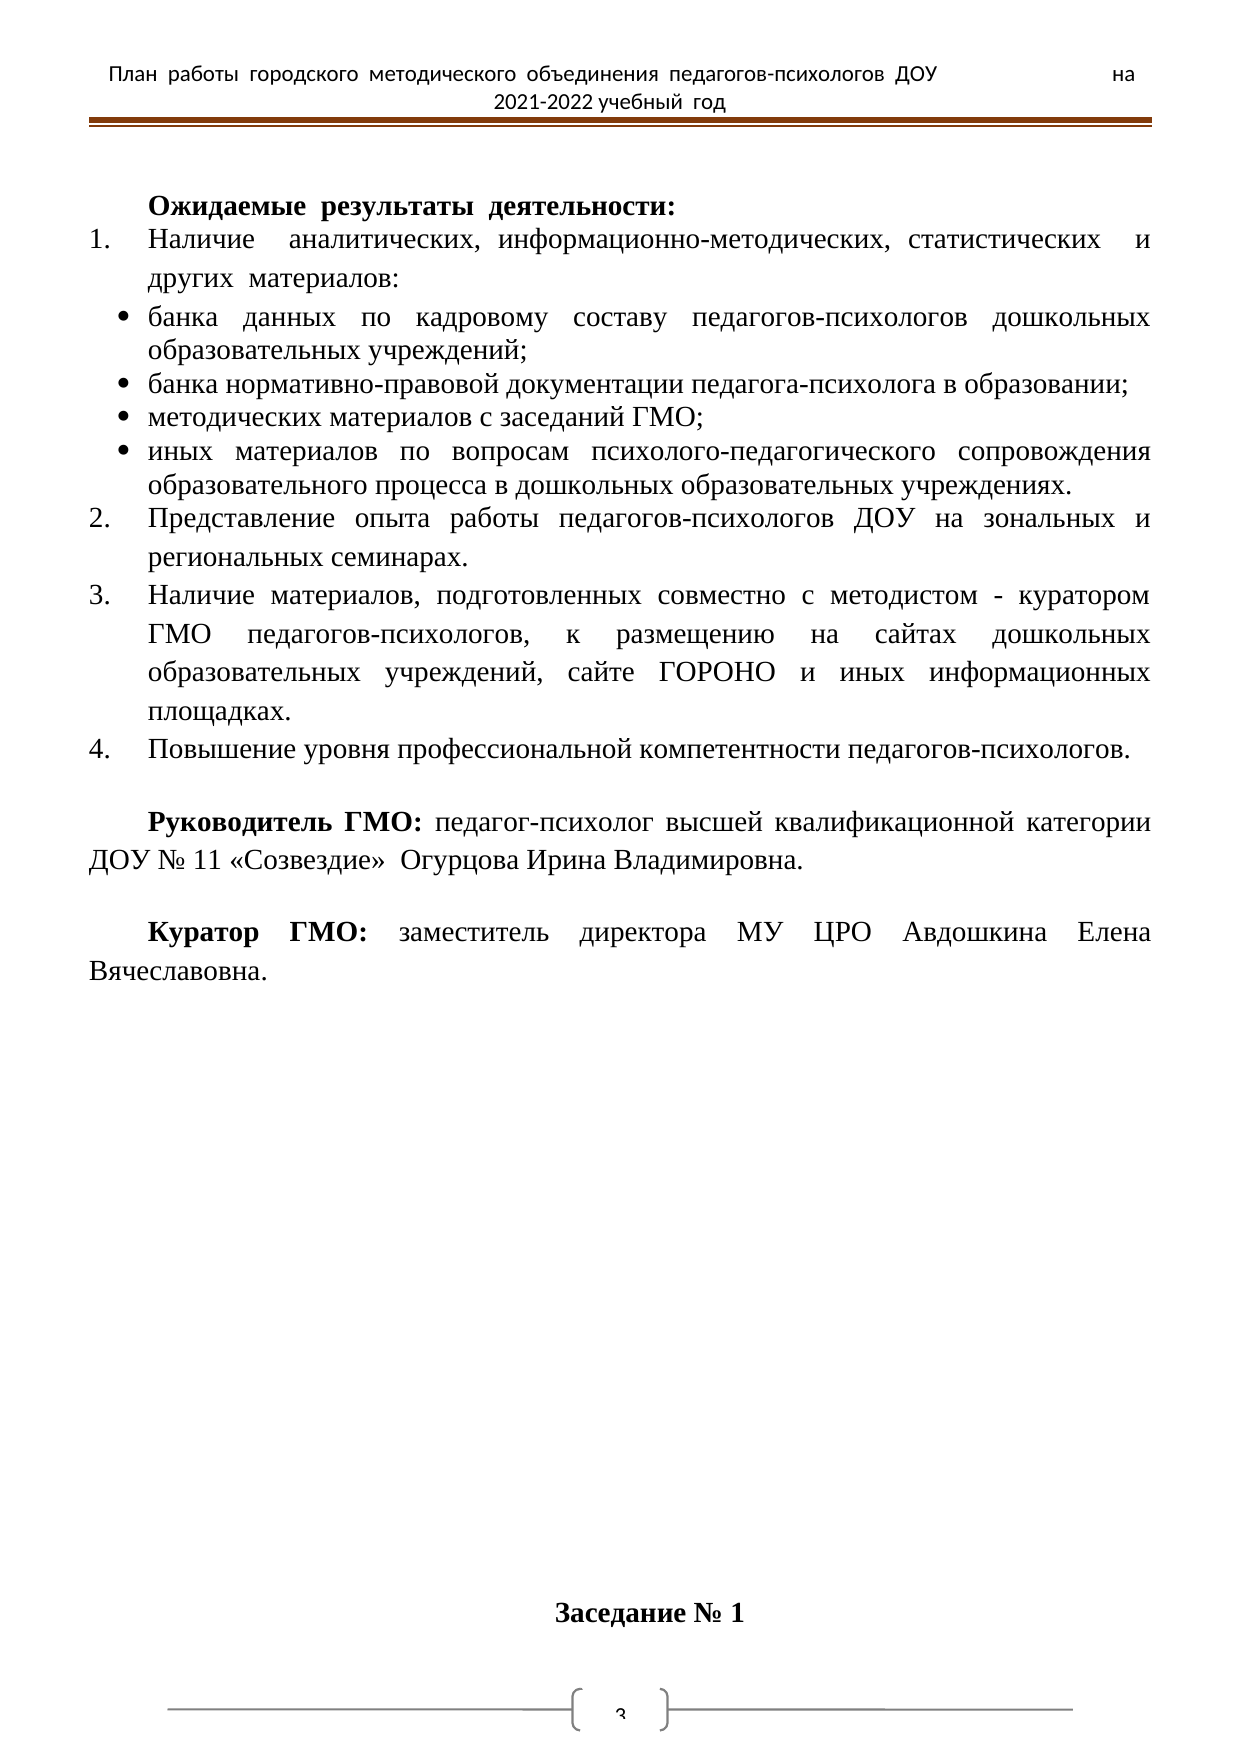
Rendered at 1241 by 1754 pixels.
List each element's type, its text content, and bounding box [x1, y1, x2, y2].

list Повышение уровня профессиональной компетентности педагогов-психологов. [89, 732, 1152, 765]
text Ожидаемые результаты деятельности: [89, 188, 1152, 222]
list банка нормативно-правовой документации педагога-психолога в образовании; [118, 366, 1152, 399]
text Куратор ГМО: заместитель директора МУ ЦРО Авдошкина Елена Вячеславовна. [89, 914, 1152, 986]
list иных материалов по вопросам психолого-педагогического сопровождения образовательного процесса в дошкольных образовательных учреждениях. [118, 433, 1152, 500]
list методических материалов с заседаний ГМО; [118, 399, 1152, 433]
list Наличие аналитических, информационно-методических, статистических и других материалов: [89, 222, 1152, 294]
text Руководитель ГМО: педагог-психолог высшей квалификационной категории ДОУ № 11 «Созвездие» Огурцова Ирина Владимировна. [89, 804, 1152, 876]
list банка данных по кадровому составу педагогов-психологов дошкольных образовательных учреждений; [118, 299, 1152, 366]
list Представление опыта работы педагогов-психологов ДОУ на зональных и региональных семинарах. [89, 500, 1152, 572]
list Наличие материалов, подготовленных совместно с методистом - куратором ГМО педагогов-психологов, к размещению на сайтах дошкольных образовательных учреждений, сайте ГОРОНО и иных информационных площадках. [89, 577, 1152, 727]
text Заседание № 1 [89, 1595, 1152, 1629]
